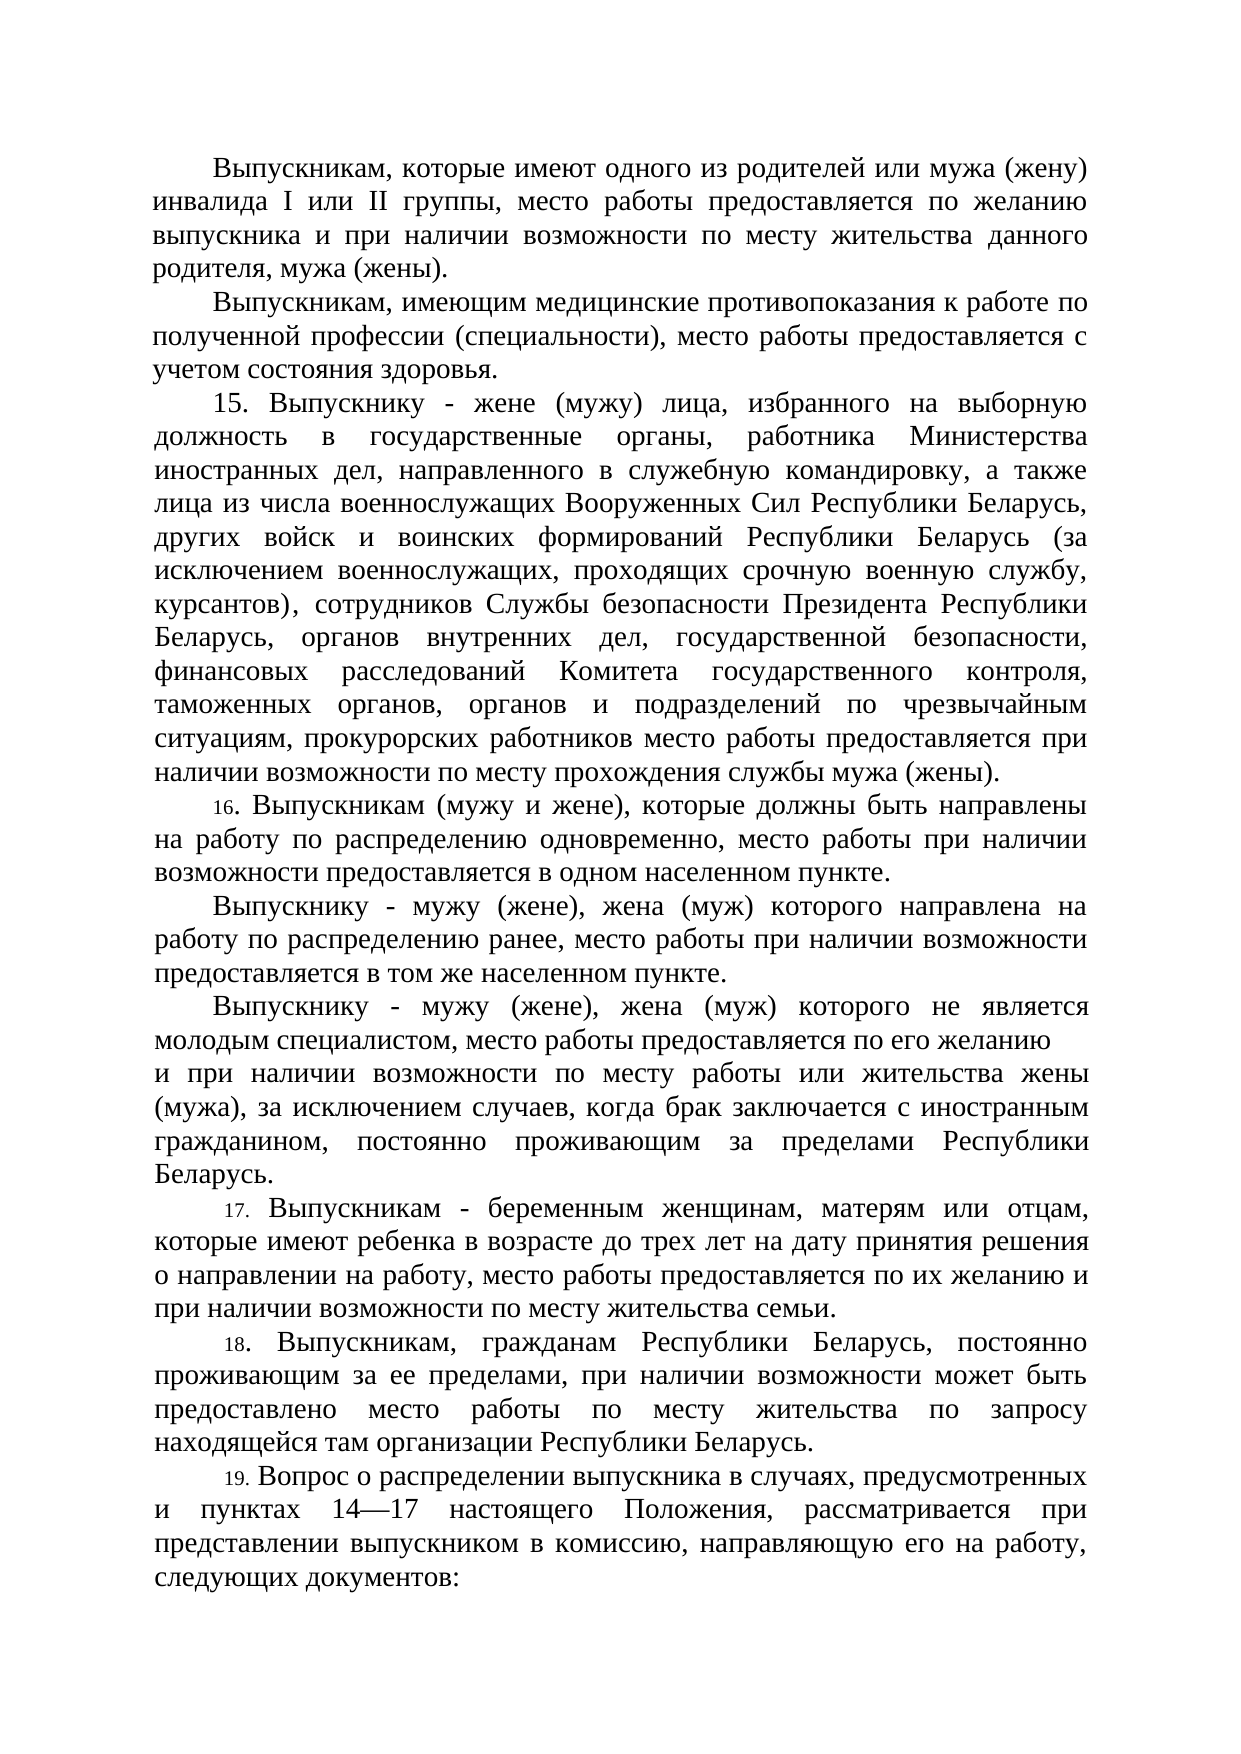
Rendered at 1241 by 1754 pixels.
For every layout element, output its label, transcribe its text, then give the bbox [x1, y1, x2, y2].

text и при наличии возможности по месту работы или жительства жены (мужа), за исключением случаев, когда брак заключается с иностранным гражданином, постоянно проживающим за пределами Республики Беларусь. [154, 1056, 1090, 1190]
text Выпускникам, имеющим медицинские противопоказания к работе по полученной профессии (специальности), место работы предоставляется с учетом состояния здоровья. [152, 284, 1088, 385]
text 15. Выпускнику - жене (мужу) лица, избранного на выборную должность в государственные органы, работника Министерства иностранных дел, направленного в служебную командировку, а также лица из числа военнослужащих Вооруженных Сил Республики Беларусь, других войск и воинских формирований Республики Беларусь (за исключением военнослужащих, проходящих срочную военную службу, курсантов), сотрудников Службы безопасности Президента Республики Беларусь, органов внутренних дел, государственной безопасности, финансовых расследований Комитета государственного контроля, таможенных органов, органов и подразделений по чрезвычайным ситуациям, прокурорских работников место работы предоставляется при наличии возможности по месту прохождения службы мужа (жены). [154, 385, 1088, 787]
text 18. Выпускникам, гражданам Республики Беларусь, постоянно проживающим за ее пределами, при наличии возможности может быть предоставлено место работы по месту жительства по запросу находящейся там организации Республики Беларусь. [154, 1324, 1088, 1458]
text 17. Выпускникам - беременным женщинам, матерям или отцам, которые имеют ребенка в возрасте до трех лет на дату принятия решения о направлении на работу, место работы предоставляется по их желанию и при наличии возможности по месту жительства семьи. [154, 1190, 1090, 1324]
text 16. Выпускникам (мужу и жене), которые должны быть направлены на работу по распределению одновременно, место работы при наличии возможности предоставляется в одном населенном пункте. [154, 787, 1088, 888]
text Выпускнику - мужу (жене), жена (муж) которого направлена на работу по распределению ранее, место работы при наличии возможности предоставляется в том же населенном пункте. [154, 888, 1088, 988]
text Выпускникам, которые имеют одного из родителей или мужа (жену) инвалида I или II группы, место работы предоставляется по желанию выпускника и при наличии возможности по месту жительства данного родителя, мужа (жены). [152, 150, 1088, 284]
text 19. Вопрос о распределении выпускника в случаях, предусмотренных и пунктах 14—17 настоящего Положения, рассматривается при представлении выпускником в комиссию, направляющую его на работу, следующих документов: [154, 1458, 1088, 1592]
text Выпускнику - мужу (жене), жена (муж) которого не является молодым специалистом, место работы предоставляется по его желанию [154, 988, 1090, 1056]
